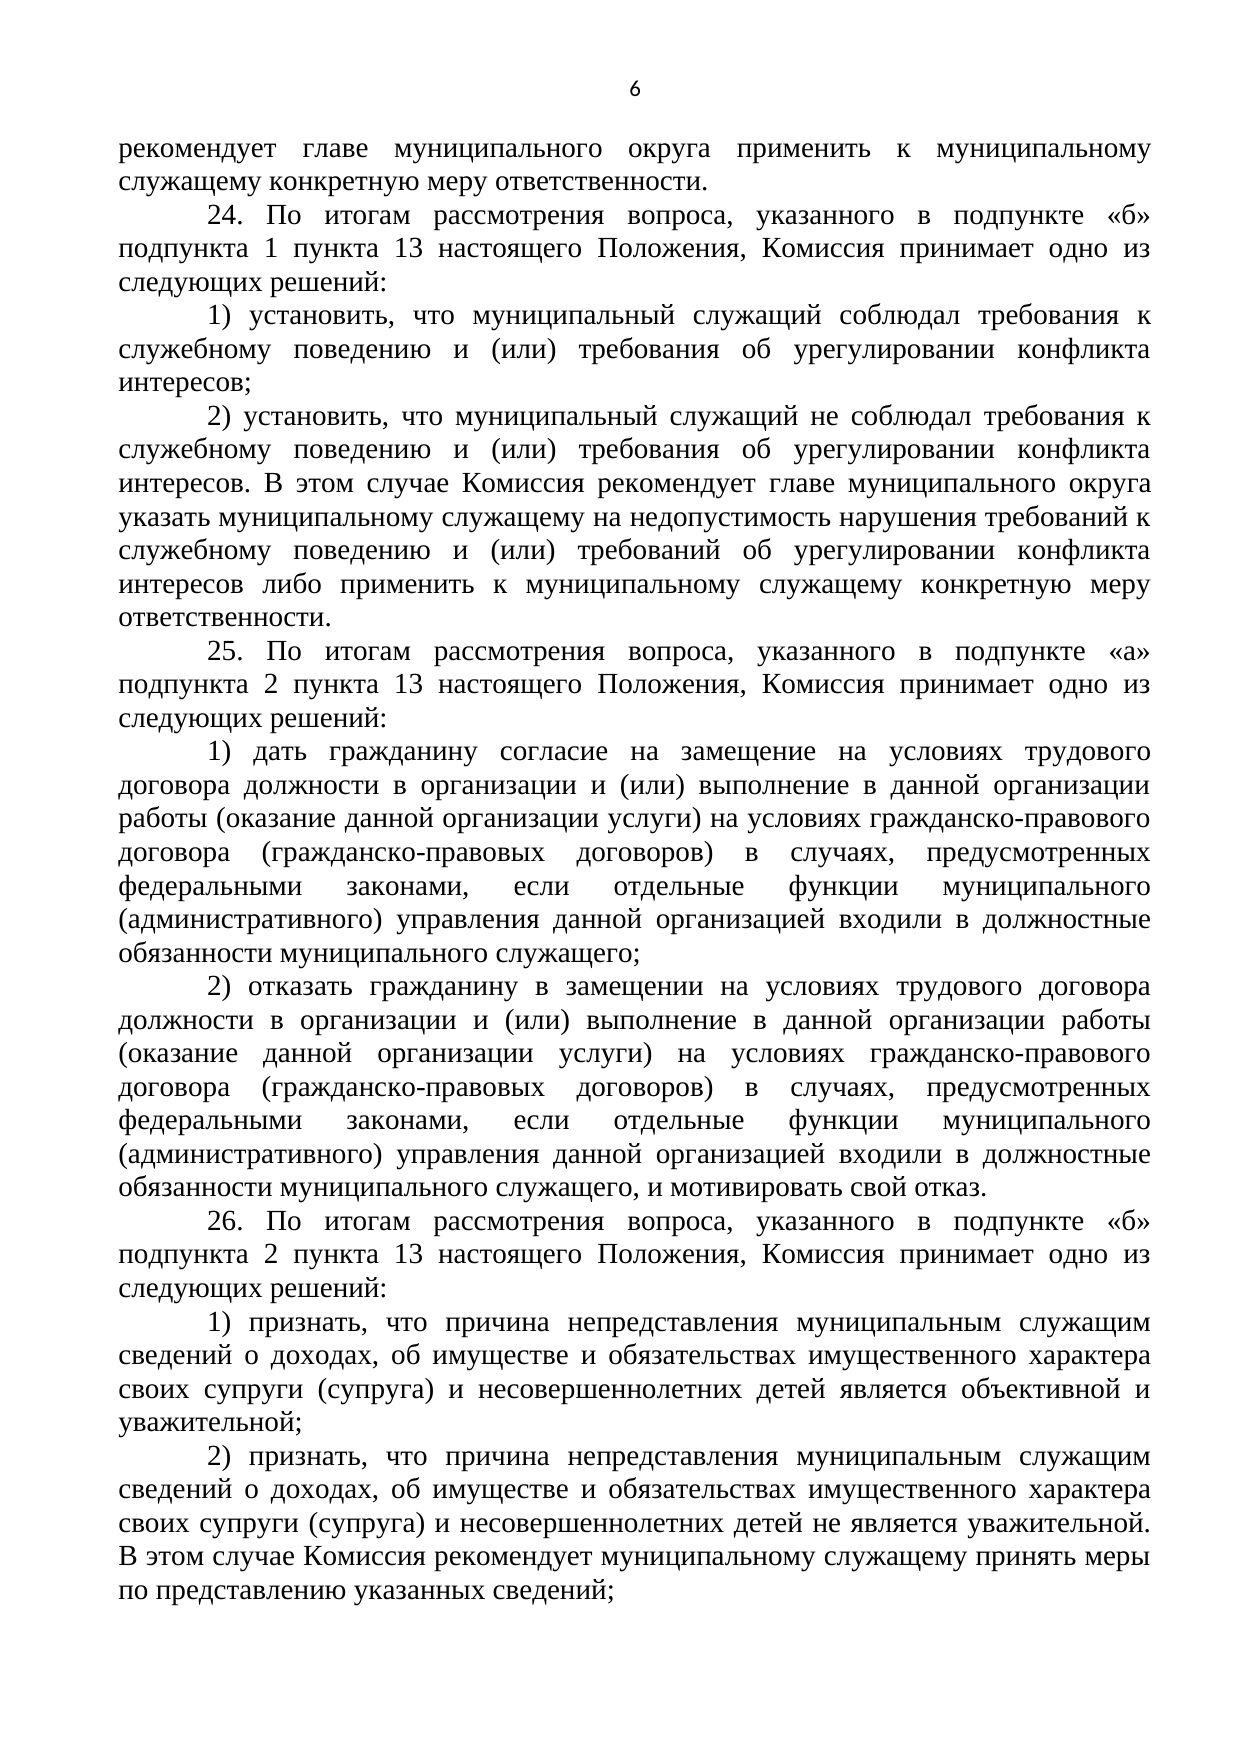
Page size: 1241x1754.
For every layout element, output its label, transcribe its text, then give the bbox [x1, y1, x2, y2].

text 25. По итогам рассмотрения вопроса, указанного в подпункте «а» подпункта 2 пункта 13 настоящего Положения, Комиссия принимает одно из следующих решений: [118, 633, 1152, 733]
text 2) установить, что муниципальный служащий не соблюдал требования к служебному поведению и (или) требования об урегулировании конфликта интересов. В этом случае Комиссия рекомендует главе муниципального округа указать муниципальному служащему на недопустимость нарушения требований к служебному поведению и (или) требований об урегулировании конфликта интересов либо применить к муниципальному служащему конкретную меру ответственности. [118, 398, 1152, 633]
text 2) отказать гражданину в замещении на условиях трудового договора должности в организации и (или) выполнение в данной организации работы (оказание данной организации услуги) на условиях гражданско-правового договора (гражданско-правовых договоров) в случаях, предусмотренных федеральными законами, если отдельные функции муниципального (административного) управления данной организацией входили в должностные обязанности муниципального служащего, и мотивировать свой отказ. [118, 968, 1152, 1203]
text 1) установить, что муниципальный служащий соблюдал требования к служебному поведению и (или) требования об урегулировании конфликта интересов; [118, 297, 1152, 398]
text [118, 130, 1152, 197]
text 24. По итогам рассмотрения вопроса, указанного в подпункте «б» подпункта 1 пункта 13 настоящего Положения, Комиссия принимает одно из следующих решений: [118, 197, 1152, 297]
text 1) дать гражданину согласие на замещение на условиях трудового договора должности в организации и (или) выполнение в данной организации работы (оказание данной организации услуги) на условиях гражданско-правового договора (гражданско-правовых договоров) в случаях, предусмотренных федеральными законами, если отдельные функции муниципального (административного) управления данной организацией входили в должностные обязанности муниципального служащего; [118, 733, 1152, 968]
text 1) признать, что причина непредставления муниципальным служащим сведений о доходах, об имуществе и обязательствах имущественного характера своих супруги (супруга) и несовершеннолетних детей является объективной и уважительной; [118, 1304, 1152, 1438]
text 2) признать, что причина непредставления муниципальным служащим сведений о доходах, об имуществе и обязательствах имущественного характера своих супруги (супруга) и несовершеннолетних детей не является уважительной. В этом случае Комиссия рекомендует муниципальному служащему принять меры по представлению указанных сведений; [118, 1438, 1152, 1606]
text 26. По итогам рассмотрения вопроса, указанного в подпункте «б» подпункта 2 пункта 13 настоящего Положения, Комиссия принимает одно из следующих решений: [118, 1203, 1152, 1304]
